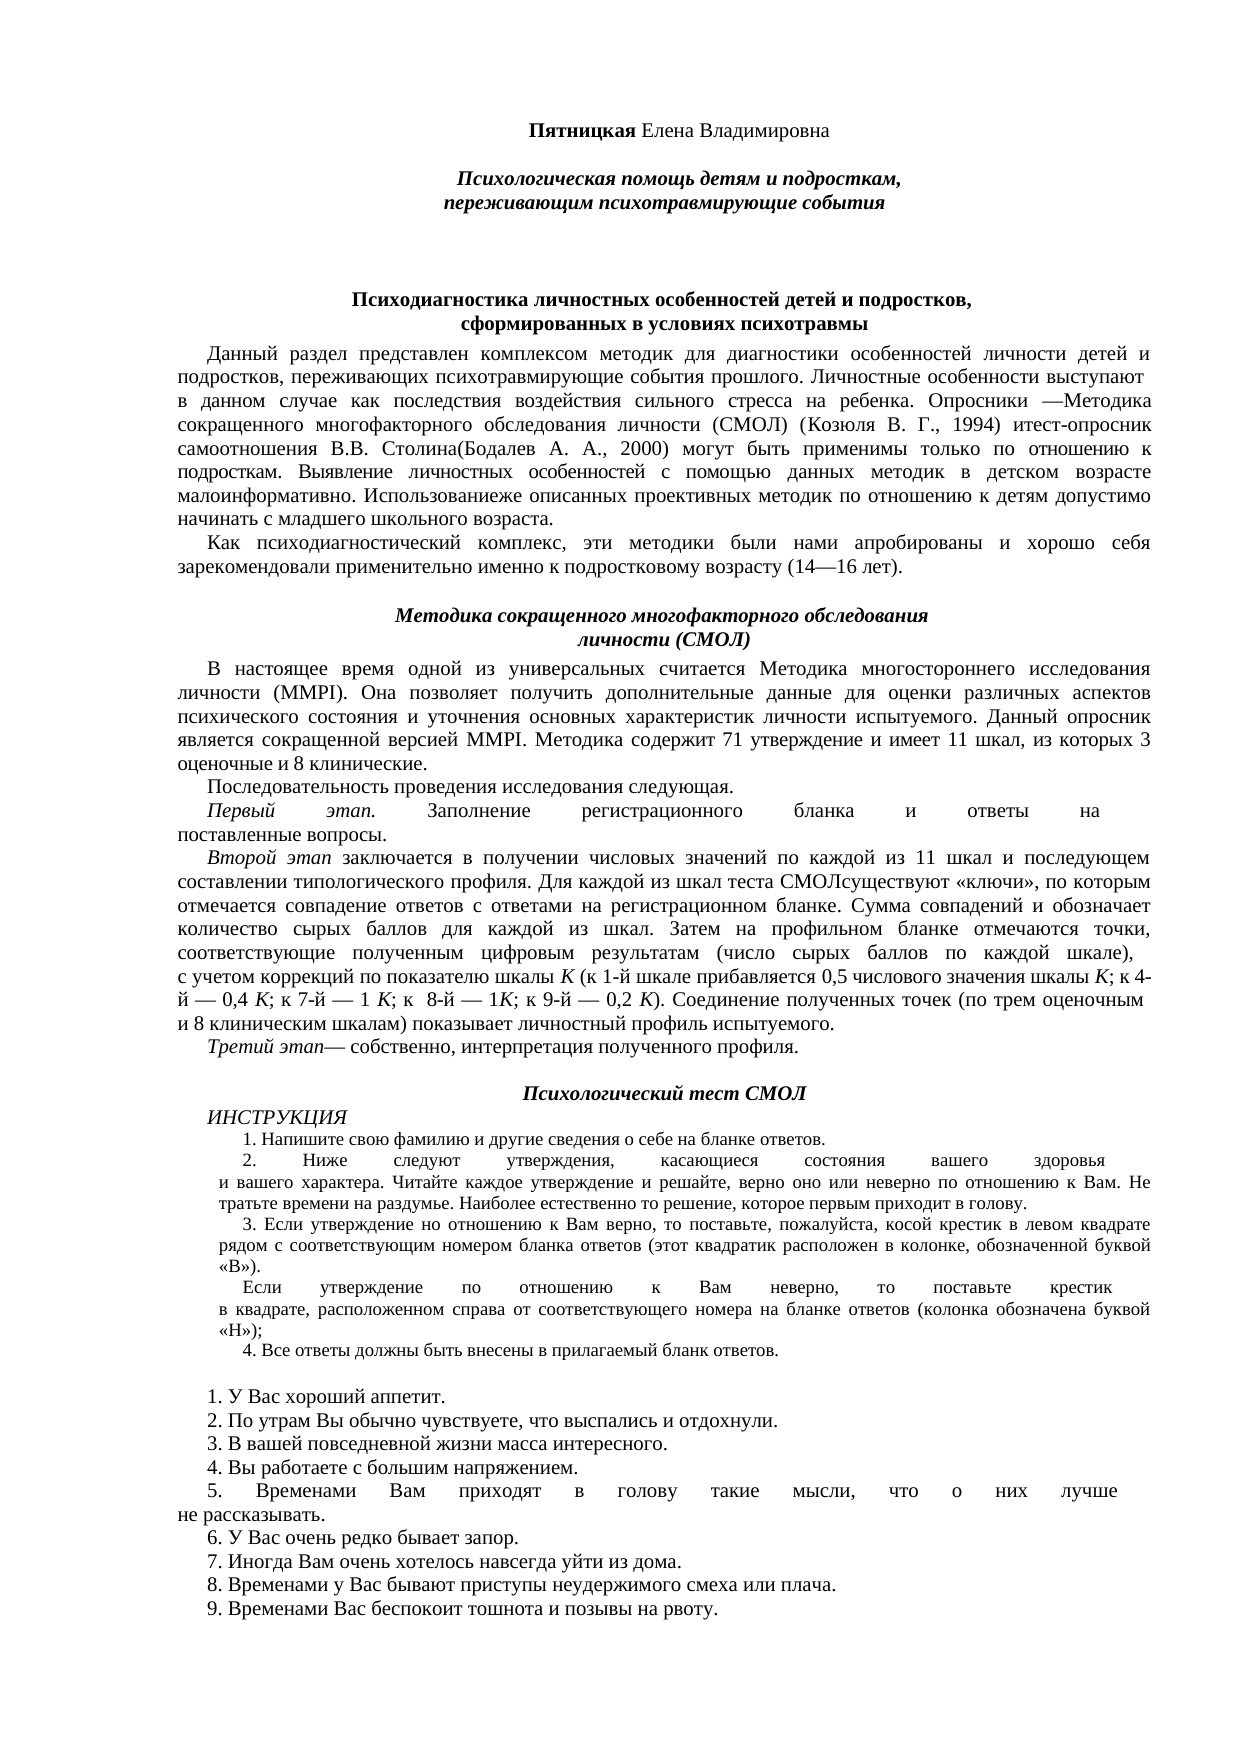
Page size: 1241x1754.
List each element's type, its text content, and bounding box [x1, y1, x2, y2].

text 4. Все ответы должны быть внесены в прилагаемый бланк ответов. [219, 1340, 1152, 1361]
text Последовательность проведения исследования следующая. [177, 775, 1152, 799]
text Первый этап. Заполнение регистрационного бланка и ответы на поставленные вопросы. [177, 799, 1152, 846]
text Данный раздел представлен комплексом методик для диагностики особенностей личности детей и подростков, переживающих психотравмирующие события прошлого. Личностные особенности выступают в данном случае как последствия воздействия сильного стресса на ребенка. Опросники —Методика сокращенного многофакторного обследования личности (СМОЛ) (Козюля В. Г., 1994) итест-опросник самоотношения В.В. Столина(Бодалев А. А., 2000) могут быть применимы только по отношению к подросткам. Выявление личностных особенностей с помощью данных методик в детском возрасте малоинформативно. Использованиеже описанных проективных методик по отношению к детям допустимо начинать с младшего школьного возраста. [177, 341, 1152, 530]
subtitle Психодиагностика личностных особенностей детей и подростков, сформированных в условиях психотравмы [177, 288, 1152, 335]
text 9. Временами Вас беспокоит тошнота и позывы на рвоту. [177, 1597, 1152, 1620]
text Второй этап заключается в получении числовых значений по каждой из 11 шкал и последующем составлении типологического профиля. Для каждой из шкал теста СМОЛсуществуют «ключи», по которым отмечается совпадение ответов с ответами на регистрационном бланке. Сумма совпадений и обозначает количество сырых баллов для каждой из шкал. Затем на профильном бланке отмечаются точки, соответствующие полученным цифровым результатам (число сырых баллов по каждой шкале), с учетом коррекций по показателю шкалы К (к 1-й шкале прибавляется 0,5 числового значения шкалы К; к 4-й — 0,4 К; к 7-й — 1 К; к 8-й — 1К; к 9-й — 0,2 К). Соединение полученных точек (по трем оценочным и 8 клиническим шкалам) показывает личностный профиль испытуемого. [177, 846, 1152, 1035]
text 4. Вы работаете с большим напряжением. [177, 1455, 1152, 1479]
text Если утверждение по отношению к Вам неверно, то поставьте крестик в квадрате, расположенном справа от соответствующего номера на бланке ответов (колонка обозначена буквой «Н»); [219, 1277, 1152, 1340]
text Третий этап— собственно, интерпретация полученного профиля. [177, 1035, 1152, 1058]
subtitle Методика сокращенного многофакторного обследования личности (СМОЛ) [177, 603, 1152, 651]
text 5. Временами Вам приходят в голову такие мысли, что о них лучше не рассказывать. [177, 1479, 1152, 1526]
text Пятницкая Елена Владимировна [177, 118, 1152, 142]
text Психологический тест СМОЛ [177, 1082, 1152, 1106]
text Как психодиагностический комплекс, эти методики были нами апробированы и хорошо себя зарекомендовали применительно именно к подростковому возрасту (14—16 лет). [177, 530, 1152, 578]
text 8. Временами у Вас бывают приступы неудержимого смеха или плача. [177, 1573, 1152, 1597]
text Психологическая помощь детям и подросткам, переживающим психотравмирующие события [177, 166, 1152, 214]
text 3. В вашей повседневной жизни масса интересного. [177, 1432, 1152, 1455]
text 7. Иногда Вам очень хотелось навсегда уйти из дома. [177, 1549, 1152, 1573]
text ИНСТРУКЦИЯ [177, 1106, 1152, 1129]
text 1. Напишите свою фамилию и другие сведения о себе на бланке ответов. [219, 1129, 1152, 1150]
text 1. У Вас хороший аппетит. [177, 1385, 1152, 1408]
text В настоящее время одной из универсальных считается Методика многостороннего исследования личности (MMPI). Она позволяет получить дополнительные данные для оценки различных аспектов психического состояния и уточнения основных характеристик личности испытуемого. Данный опросник является сокращенной версией MMPI. Методика содержит 71 утверждение и имеет 11 шкал, из которых 3 оценочные и 8 клинические. [177, 657, 1152, 775]
text 6. У Вас очень редко бывает запор. [177, 1526, 1152, 1549]
text 2. Ниже следуют утверждения, касающиеся состояния вашего здоровья и вашего характера. Читайте каждое утверждение и решайте, верно оно или неверно по отношению к Вам. Не тратьте времени на раздумье. Наиболее естественно то решение, которое первым приходит в голову. [219, 1150, 1152, 1213]
text 2. По утрам Вы обычно чувствуете, что выспались и отдохнули. [177, 1408, 1152, 1432]
text 3. Если утверждение но отношению к Вам верно, то поставьте, пожалуйста, косой крестик в левом квадрате рядом с соответствующим номером бланка ответов (этот квадратик расположен в колонке, обозначенной буквой «В»). [219, 1213, 1152, 1277]
